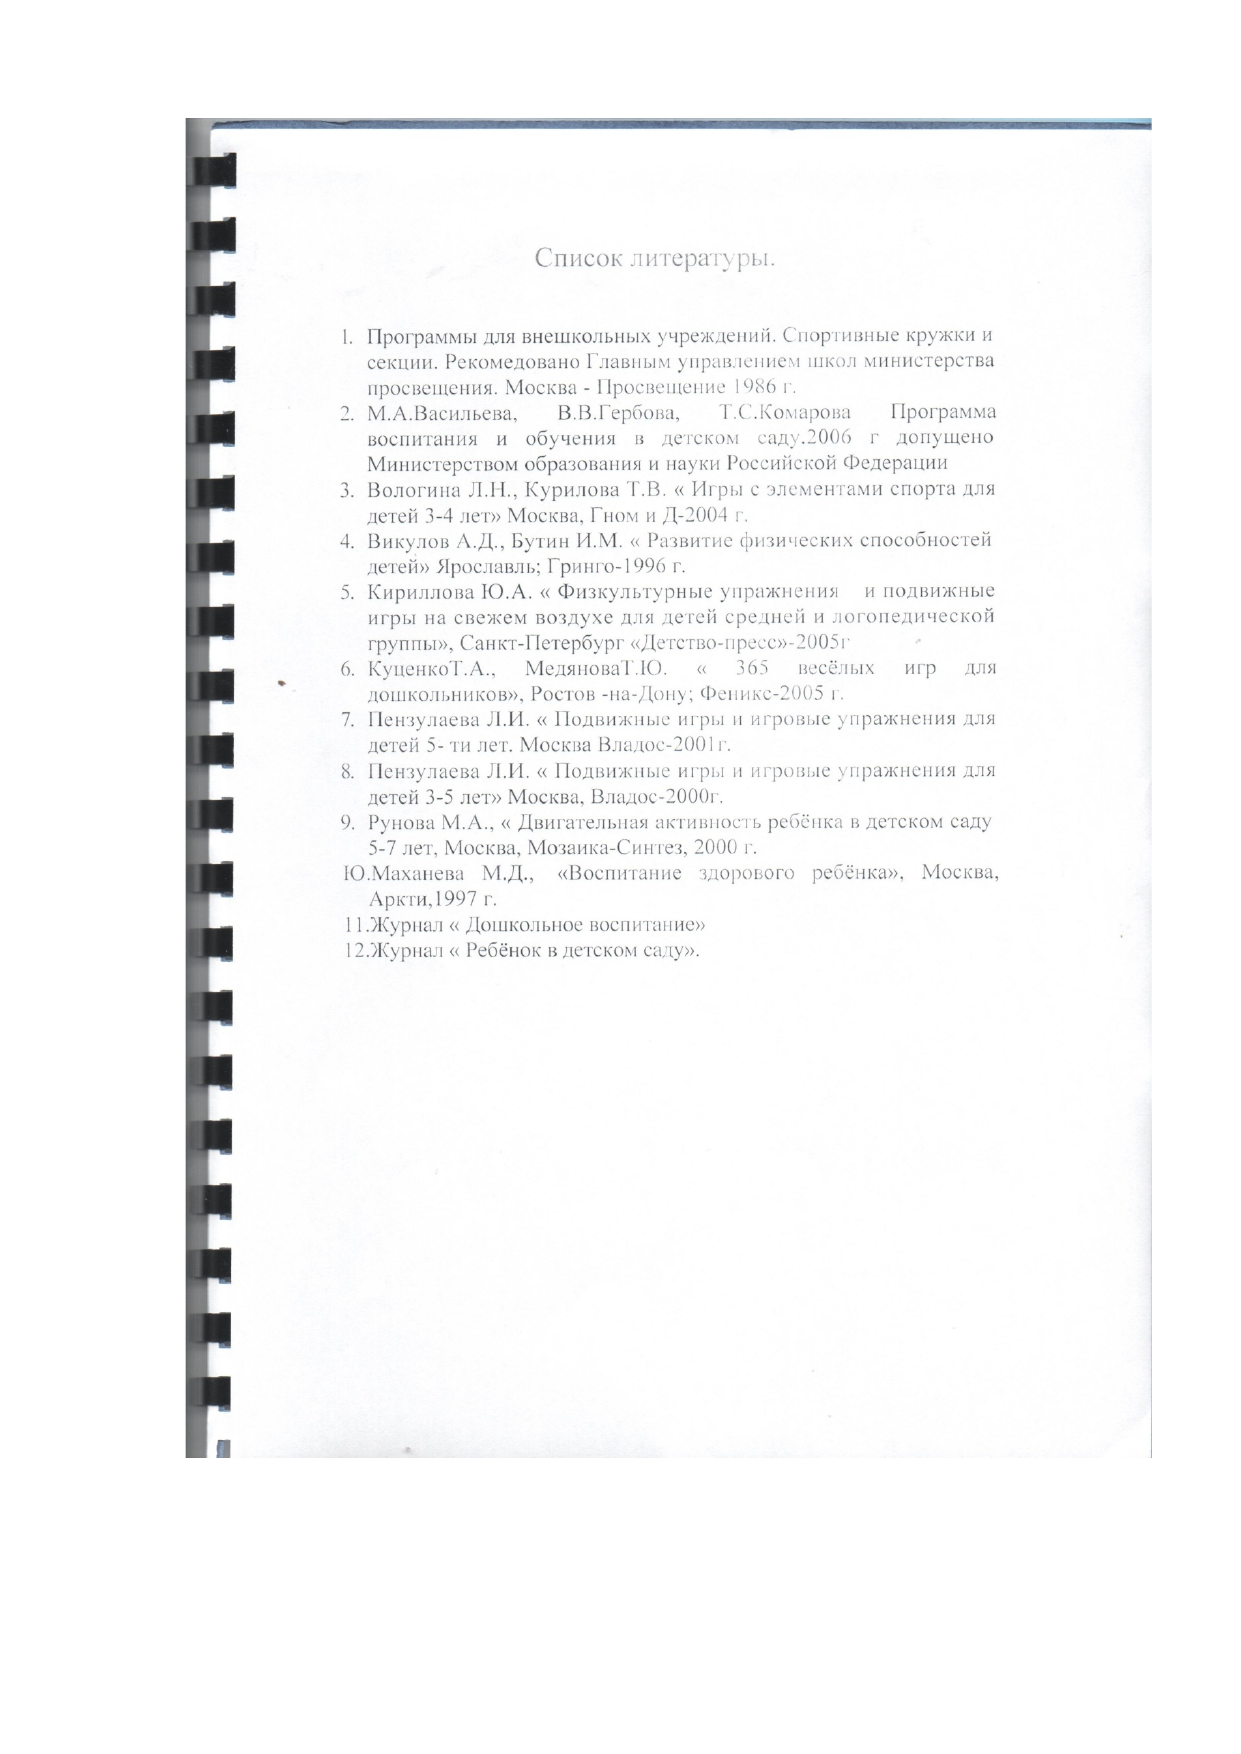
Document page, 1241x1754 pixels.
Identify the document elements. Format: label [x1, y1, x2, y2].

picture [177, 118, 1152, 1458]
